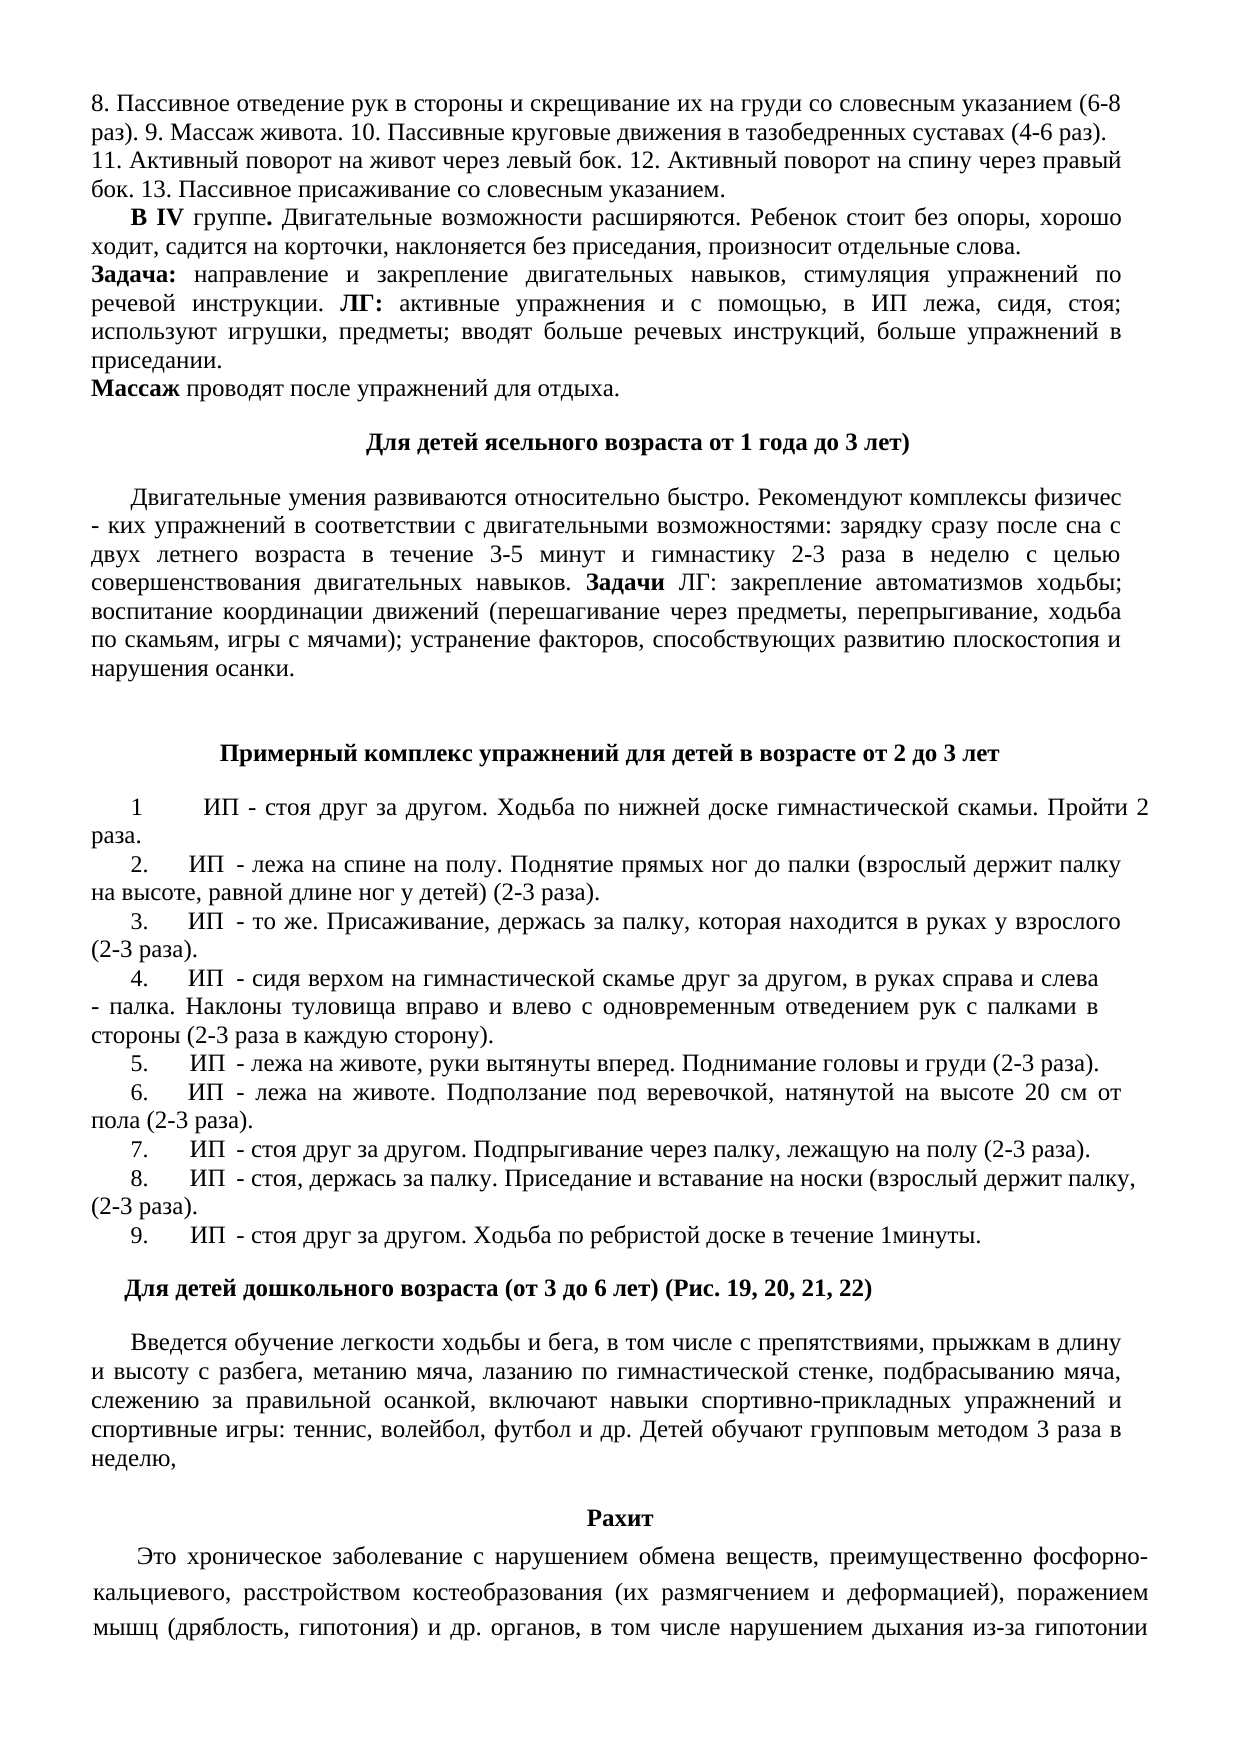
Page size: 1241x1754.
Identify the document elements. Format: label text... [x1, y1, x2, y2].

list ИП - стоя друг за другом. Подпрыгивание через палку, лежащую на полу (2-3 раза). [91, 1135, 1152, 1163]
list ИП - стоя друг за другом. Ходьба по ребристой доске в течение 1минуты. [91, 1220, 1152, 1249]
text 1 ИП - стоя друг за другом. Ходьба по нижней доске гимнастической скамьи. Пройти 2 раза. [91, 792, 1152, 849]
text Массаж проводят после упражнений для отдыха. [91, 374, 1152, 403]
text Примерный комплекс упражнений для детей в возрасте от 2 до 3 лет [89, 738, 1131, 767]
text (2-3 раза). [91, 1192, 1152, 1220]
text Для детей дошкольного возраста (от 3 до 6 лет) (Рис. 19, 20, 21, 22) [124, 1273, 1152, 1302]
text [93, 1536, 1149, 1643]
text Введется обучение легкости ходьбы и бега, в том числе с препятствиями, прыжкам в длину и высоту с разбега, метанию мяча, лазанию по гимнастической стенке, подбрасыванию мяча, слежению за правильной осанкой, включают навыки спортивно-прикладных упражнений и спортивные игры: теннис, волейбол, футбол и др. Детей обучают групповым методом 3 раза в неделю, [91, 1327, 1122, 1472]
text Рахит [587, 1501, 1152, 1532]
text Двигательные умения развиваются относительно быстро. Рекомендуют комплексы физичес - ких упражнений в соответствии с двигательными возможностями: зарядку сразу после сна с двух летнего возраста в течение 3-5 минут и гимнастику 2-3 раза в неделю с целью совершенствования двигательных навыков. Задачи ЛГ: закрепление автоматизмов ходьбы; воспитание координации движений (перешагивание через предметы, перепрыгивание, ходьба по скамьям, игры с мячами); устранение факторов, способствующих развитию плоскостопия и нарушения осанки. [91, 482, 1122, 682]
text 8. Пассивное отведение рук в стороны и скрещивание их на груди со словесным указанием (6-8 раз). 9. Массаж живота. 10. Пассивные круговые движения в тазобедренных суставах (4-6 раз). [91, 89, 1122, 146]
text Задача: направление и закрепление двигательных навыков, стимуляция упражнений по речевой инструкции. ЛГ: активные упражнения и с помощью, в ИП лежа, сидя, стоя; используют игрушки, предметы; вводят больше речевых инструкций, больше упражнений в приседании. [91, 260, 1122, 374]
list ИП - лежа на спине на полу. Поднятие прямых ног до палки (взрослый держит палку на высоте, равной длине ног у детей) (2-3 раза). [91, 849, 1122, 906]
list ИП - сидя верхом на гимнастической скамье друг за другом, в руках справа и слева - палка. Наклоны туловища вправо и влево с одновременным отведением рук с палками в стороны (2-3 раза в каждую сторону). [91, 963, 1099, 1049]
list ИП - стоя, держась за палку. Приседание и вставание на носки (взрослый держит палку, [91, 1163, 1152, 1192]
list ИП - лежа на животе, руки вытянуты вперед. Поднимание головы и груди (2-3 раза). [91, 1049, 1152, 1078]
text Для детей ясельного возраста от 1 года до 3 лет) [124, 427, 1152, 456]
text В IV группе. Двигательные возможности расширяются. Ребенок стоит без опоры, хорошо ходит, садится на корточки, наклоняется без приседания, произносит отдельные слова. [91, 203, 1122, 260]
list ИП - то же. Присаживание, держась за палку, которая находится в руках у взрослого (2-3 раза). [91, 906, 1122, 963]
text 11. Активный поворот на живот через левый бок. 12. Активный поворот на спину через правый бок. 13. Пассивное присаживание со словесным указанием. [91, 146, 1122, 203]
list ИП - лежа на животе. Подползание под веревочкой, натянутой на высоте 20 см от пола (2-3 раза). [91, 1078, 1122, 1135]
